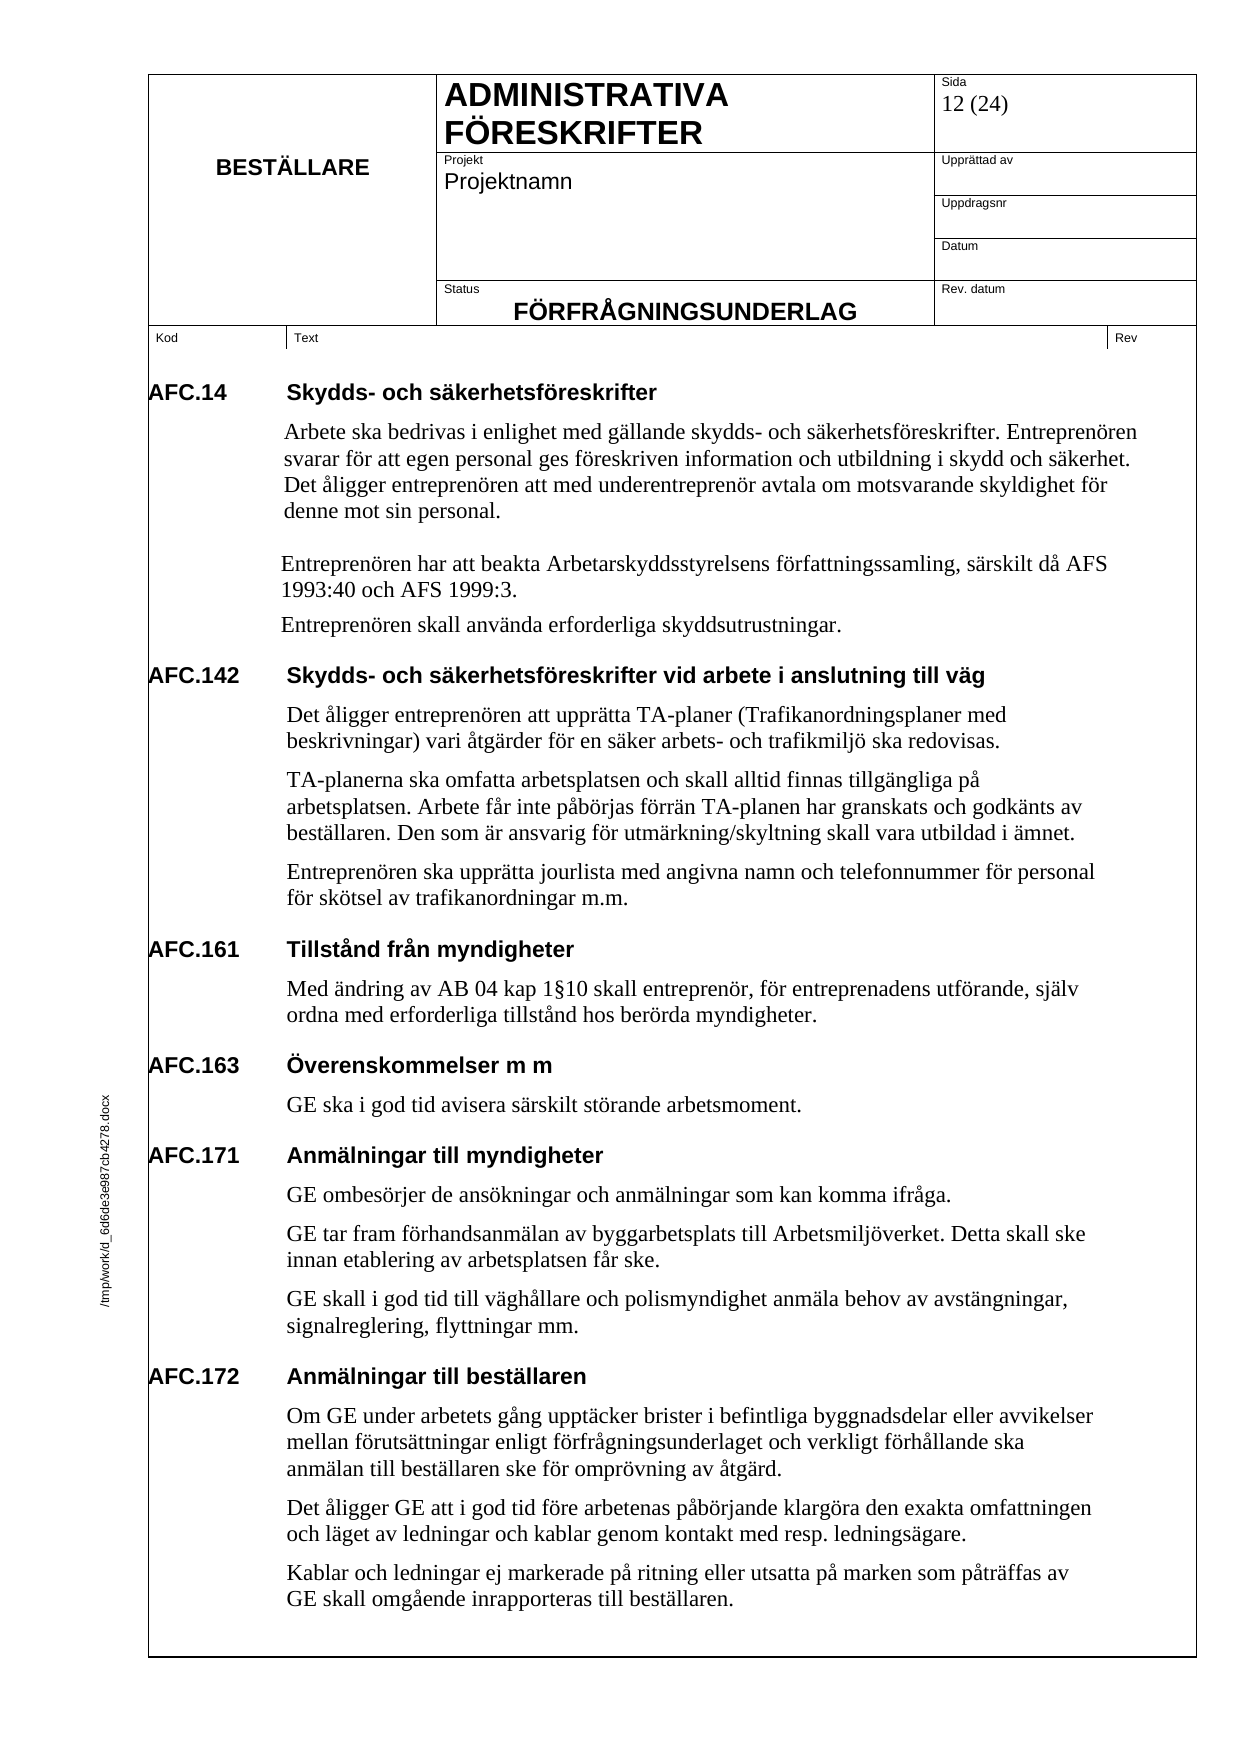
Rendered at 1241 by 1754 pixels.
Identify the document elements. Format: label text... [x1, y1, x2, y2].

subtitle AFC.172 Anmälningar till beställaren [148, 1363, 1128, 1389]
text Entreprenören skall använda erforderliga skyddsutrustningar. [281, 611, 1140, 637]
text Med ändring av AB 04 kap 1§10 skall entreprenör, för entreprenadens utförande, själv ordna med erforderliga tillstånd hos berörda myndigheter. [286, 974, 1098, 1027]
text TA-planerna ska omfatta arbetsplatsen och skall alltid finnas tillgängliga på arbetsplatsen. Arbete får inte påbörjas förrän TA-planen har granskats och godkänts av beställaren. Den som är ansvarig för utmärkning/skyltning skall vara utbildad i ämnet. [286, 766, 1098, 846]
text Om GE under arbetets gång upptäcker brister i befintliga byggnadsdelar eller avvikelser mellan förutsättningar enligt förfrågningsunderlaget och verkligt förhållande ska anmälan till beställaren ske för omprövning av åtgärd. [286, 1402, 1098, 1481]
text GE tar fram förhandsanmälan av byggarbetsplats till Arbetsmiljöverket. Detta skall ske innan etablering av arbetsplatsen får ske. [286, 1220, 1098, 1273]
text Det åligger GE att i god tid före arbetenas påbörjande klargöra den exakta omfattningen och läget av ledningar och kablar genom kontakt med resp. ledningsägare. [286, 1493, 1098, 1546]
text GE ombesörjer de ansökningar och anmälningar som kan komma ifråga. [286, 1181, 1098, 1208]
text Kablar och ledningar ej markerade på ritning eller utsatta på marken som påträffas av GE skall omgående inrapporteras till beställaren. [286, 1559, 1098, 1611]
text Entreprenören har att beakta Arbetarskyddsstyrelsens författningssamling, särskilt då AFS 1993:40 och AFS 1999:3. [281, 550, 1140, 603]
subtitle AFC.171 Anmälningar till myndigheter [148, 1142, 1128, 1169]
text Arbete ska bedrivas i enlighet med gällande skydds- och säkerhetsföreskrifter. Entreprenören svarar för att egen personal ges föreskriven information och utbildning i skydd och säkerhet. Det åligger entreprenören att med underentreprenör avtala om motsvarande skyldighet för denne mot sin personal. [281, 418, 1140, 524]
text GE ska i god tid avisera särskilt störande arbetsmoment. [286, 1091, 1098, 1117]
text Det åligger entreprenören att upprätta TA-planer (Trafikanordningsplaner med beskrivningar) vari åtgärder för en säker arbets- och trafikmiljö ska redovisas. [286, 701, 1098, 754]
subtitle AFC.14 Skydds- och säkerhetsföreskrifter [148, 379, 1128, 406]
subtitle AFC.163 Överenskommelser m m [148, 1052, 1128, 1079]
subtitle AFC.161 Tillstånd från myndigheter [148, 936, 1128, 962]
text GE skall i god tid till väghållare och polismyndighet anmäla behov av avstängningar, signalreglering, flyttningar mm. [286, 1285, 1098, 1338]
text Entreprenören ska upprätta jourlista med angivna namn och telefonnummer för personal för skötsel av trafikanordningar m.m. [286, 858, 1098, 911]
subtitle AFC.142 Skydds- och säkerhetsföreskrifter vid arbete i anslutning till väg [148, 662, 1128, 689]
